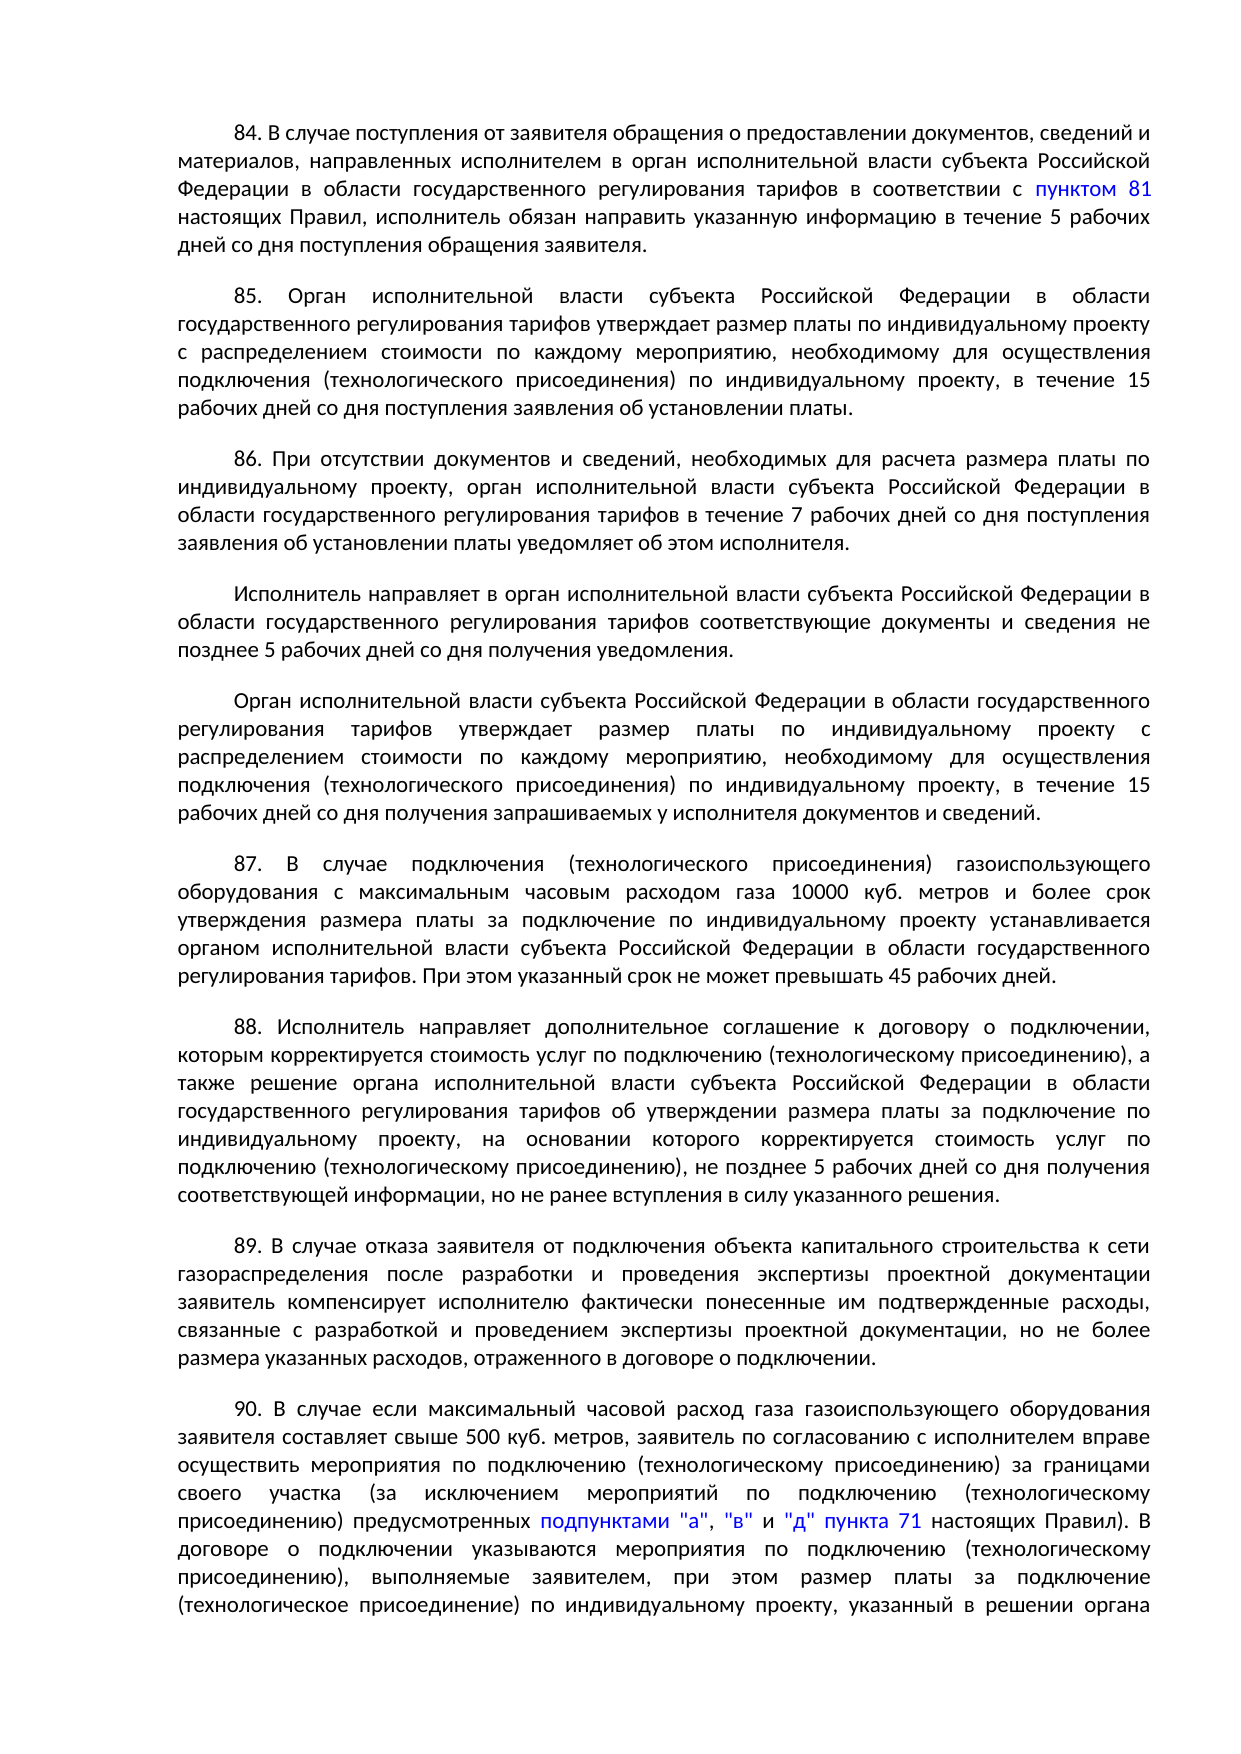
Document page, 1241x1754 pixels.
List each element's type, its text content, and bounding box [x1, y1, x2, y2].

text Орган исполнительной власти субъекта Российской Федерации в области государственного регулирования тарифов утверждает размер платы по индивидуальному проекту с распределением стоимости по каждому мероприятию, необходимому для осуществления подключения (технологического присоединения) по индивидуальному проекту, в течение 15 рабочих дней со дня получения запрашиваемых у исполнителя документов и сведений. [177, 686, 1152, 826]
text 87. В случае подключения (технологического присоединения) газоиспользующего оборудования с максимальным часовым расходом газа 10000 куб. метров и более срок утверждения размера платы за подключение по индивидуальному проекту устанавливается органом исполнительной власти субъекта Российской Федерации в области государственного регулирования тарифов. При этом указанный срок не может превышать 45 рабочих дней. [177, 849, 1152, 989]
text 89. В случае отказа заявителя от подключения объекта капитального строительства к сети газораспределения после разработки и проведения экспертизы проектной документации заявитель компенсирует исполнителю фактически понесенные им подтвержденные расходы, связанные с разработкой и проведением экспертизы проектной документации, но не более размера указанных расходов, отраженного в договоре о подключении. [177, 1231, 1152, 1371]
text Исполнитель направляет в орган исполнительной власти субъекта Российской Федерации в области государственного регулирования тарифов соответствующие документы и сведения не позднее 5 рабочих дней со дня получения уведомления. [177, 579, 1152, 663]
text 85. Орган исполнительной власти субъекта Российской Федерации в области государственного регулирования тарифов утверждает размер платы по индивидуальному проекту с распределением стоимости по каждому мероприятию, необходимому для осуществления подключения (технологического присоединения) по индивидуальному проекту, в течение 15 рабочих дней со дня поступления заявления об установлении платы. [177, 281, 1152, 421]
text 88. Исполнитель направляет дополнительное соглашение к договору о подключении, которым корректируется стоимость услуг по подключению (технологическому присоединению), а также решение органа исполнительной власти субъекта Российской Федерации в области государственного регулирования тарифов об утверждении размера платы за подключение по индивидуальному проекту, на основании которого корректируется стоимость услуг по подключению (технологическому присоединению), не позднее 5 рабочих дней со дня получения соответствующей информации, но не ранее вступления в силу указанного решения. [177, 1012, 1152, 1208]
text 86. При отсутствии документов и сведений, необходимых для расчета размера платы по индивидуальному проекту, орган исполнительной власти субъекта Российской Федерации в области государственного регулирования тарифов в течение 7 рабочих дней со дня поступления заявления об установлении платы уведомляет об этом исполнителя. [177, 444, 1152, 556]
text 84. В случае поступления от заявителя обращения о предоставлении документов, сведений и материалов, направленных исполнителем в орган исполнительной власти субъекта Российской Федерации в области государственного регулирования тарифов в соответствии с пунктом 81 настоящих Правил, исполнитель обязан направить указанную информацию в течение 5 рабочих дней со дня поступления обращения заявителя. [177, 118, 1152, 258]
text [177, 1394, 1152, 1618]
